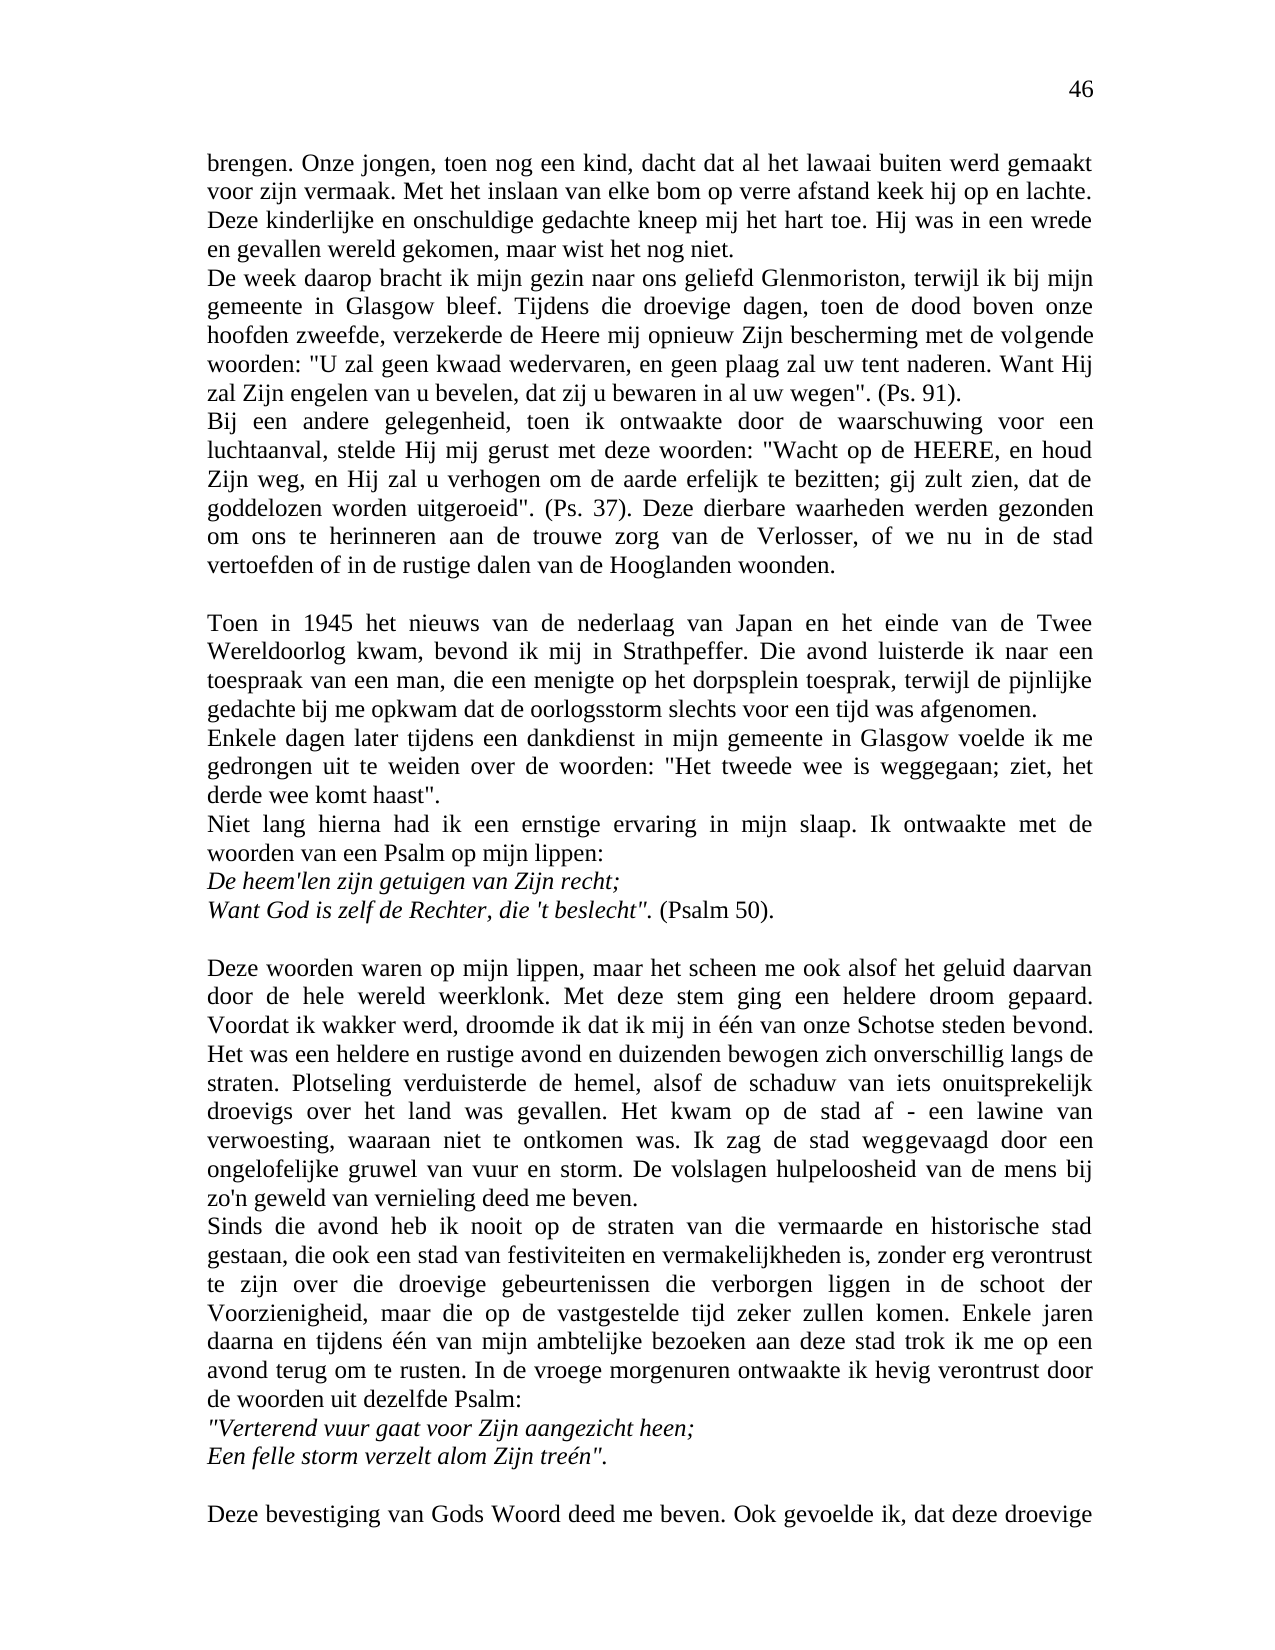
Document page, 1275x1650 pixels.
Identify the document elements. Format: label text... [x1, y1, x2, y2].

text Een felle storm verzelt alom Zijn treén". [207, 1441, 1094, 1470]
text Niet lang hierna had ik een ernstige ervaring in mijn slaap. Ik ontwaakte met de woorden van een Psalm op mijn lippen: [207, 809, 1094, 866]
text Bij een andere gelegenheid, toen ik ontwaakte door de waarschuwing voor een luchtaanval, stelde Hij mij gerust met deze woorden: "Wacht op de HEERE, en houd Zijn weg, en Hij zal u verhogen om de aarde erfelijk te bezitten; gij zult zien, dat de goddelozen worden uitgeroeid". (Ps. 37). Deze dierbare waarheden werden gezonden om ons te herinneren aan de trouwe zorg van de Verlosser, of we nu in de stad vertoefden of in de rustige dalen van de Hooglanden woonden. [207, 406, 1094, 579]
text "Verterend vuur gaat voor Zijn aangezicht heen; [207, 1413, 1094, 1441]
text De heem'len zijn getuigen van Zijn recht; [207, 866, 1094, 895]
text Enkele dagen later tijdens een dankdienst in mijn gemeente in Glasgow voelde ik me gedrongen uit te weiden over de woorden: "Het tweede wee is weggegaan; ziet, het derde wee komt haast". [207, 723, 1094, 809]
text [207, 1499, 1094, 1528]
text Want God is zelf de Rechter, die 't beslecht". (Psalm 50). [207, 895, 1094, 924]
text Deze woorden waren op mijn lippen, maar het scheen me ook alsof het geluid daarvan door de hele wereld weerklonk. Met deze stem ging een heldere droom gepaard. Voordat ik wakker werd, droomde ik dat ik mij in één van onze Schotse steden bevond. Het was een heldere en rustige avond en duizenden bewogen zich onverschillig langs de straten. Plotseling verduisterde de hemel, alsof de schaduw van iets onuitsprekelijk droevigs over het land was gevallen. Het kwam op de stad af - een lawine van verwoesting, waaraan niet te ontkomen was. Ik zag de stad weggevaagd door een ongelofelijke gruwel van vuur en storm. De volslagen hulpeloosheid van de mens bij zo'n geweld van vernieling deed me beven. [207, 953, 1094, 1211]
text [207, 148, 1094, 263]
text De week daarop bracht ik mijn gezin naar ons geliefd Glenmoriston, terwijl ik bij mijn gemeente in Glasgow bleef. Tijdens die droevige dagen, toen de dood boven onze hoofden zweefde, verzekerde de Heere mij opnieuw Zijn bescherming met de volgende woorden: "U zal geen kwaad wedervaren, en geen plaag zal uw tent naderen. Want Hij zal Zijn engelen van u bevelen, dat zij u bewaren in al uw wegen". (Ps. 91). [207, 263, 1094, 406]
text Sinds die avond heb ik nooit op de straten van die vermaarde en historische stad gestaan, die ook een stad van festiviteiten en vermakelijkheden is, zonder erg verontrust te zijn over die droevige gebeurtenissen die verborgen liggen in de schoot der Voorzienigheid, maar die op de vastgestelde tijd zeker zullen komen. Enkele jaren daarna en tijdens één van mijn ambtelijke bezoeken aan deze stad trok ik me op een avond terug om te rusten. In de vroege morgenuren ontwaakte ik hevig verontrust door de woorden uit dezelfde Psalm: [207, 1211, 1094, 1413]
text Toen in 1945 het nieuws van de nederlaag van Japan en het einde van de Twee Wereldoorlog kwam, bevond ik mij in Strathpeffer. Die avond luisterde ik naar een toespraak van een man, die een menigte op het dorpsplein toesprak, terwijl de pijnlijke gedachte bij me opkwam dat de oorlogsstorm slechts voor een tijd was afgenomen. [207, 608, 1094, 723]
